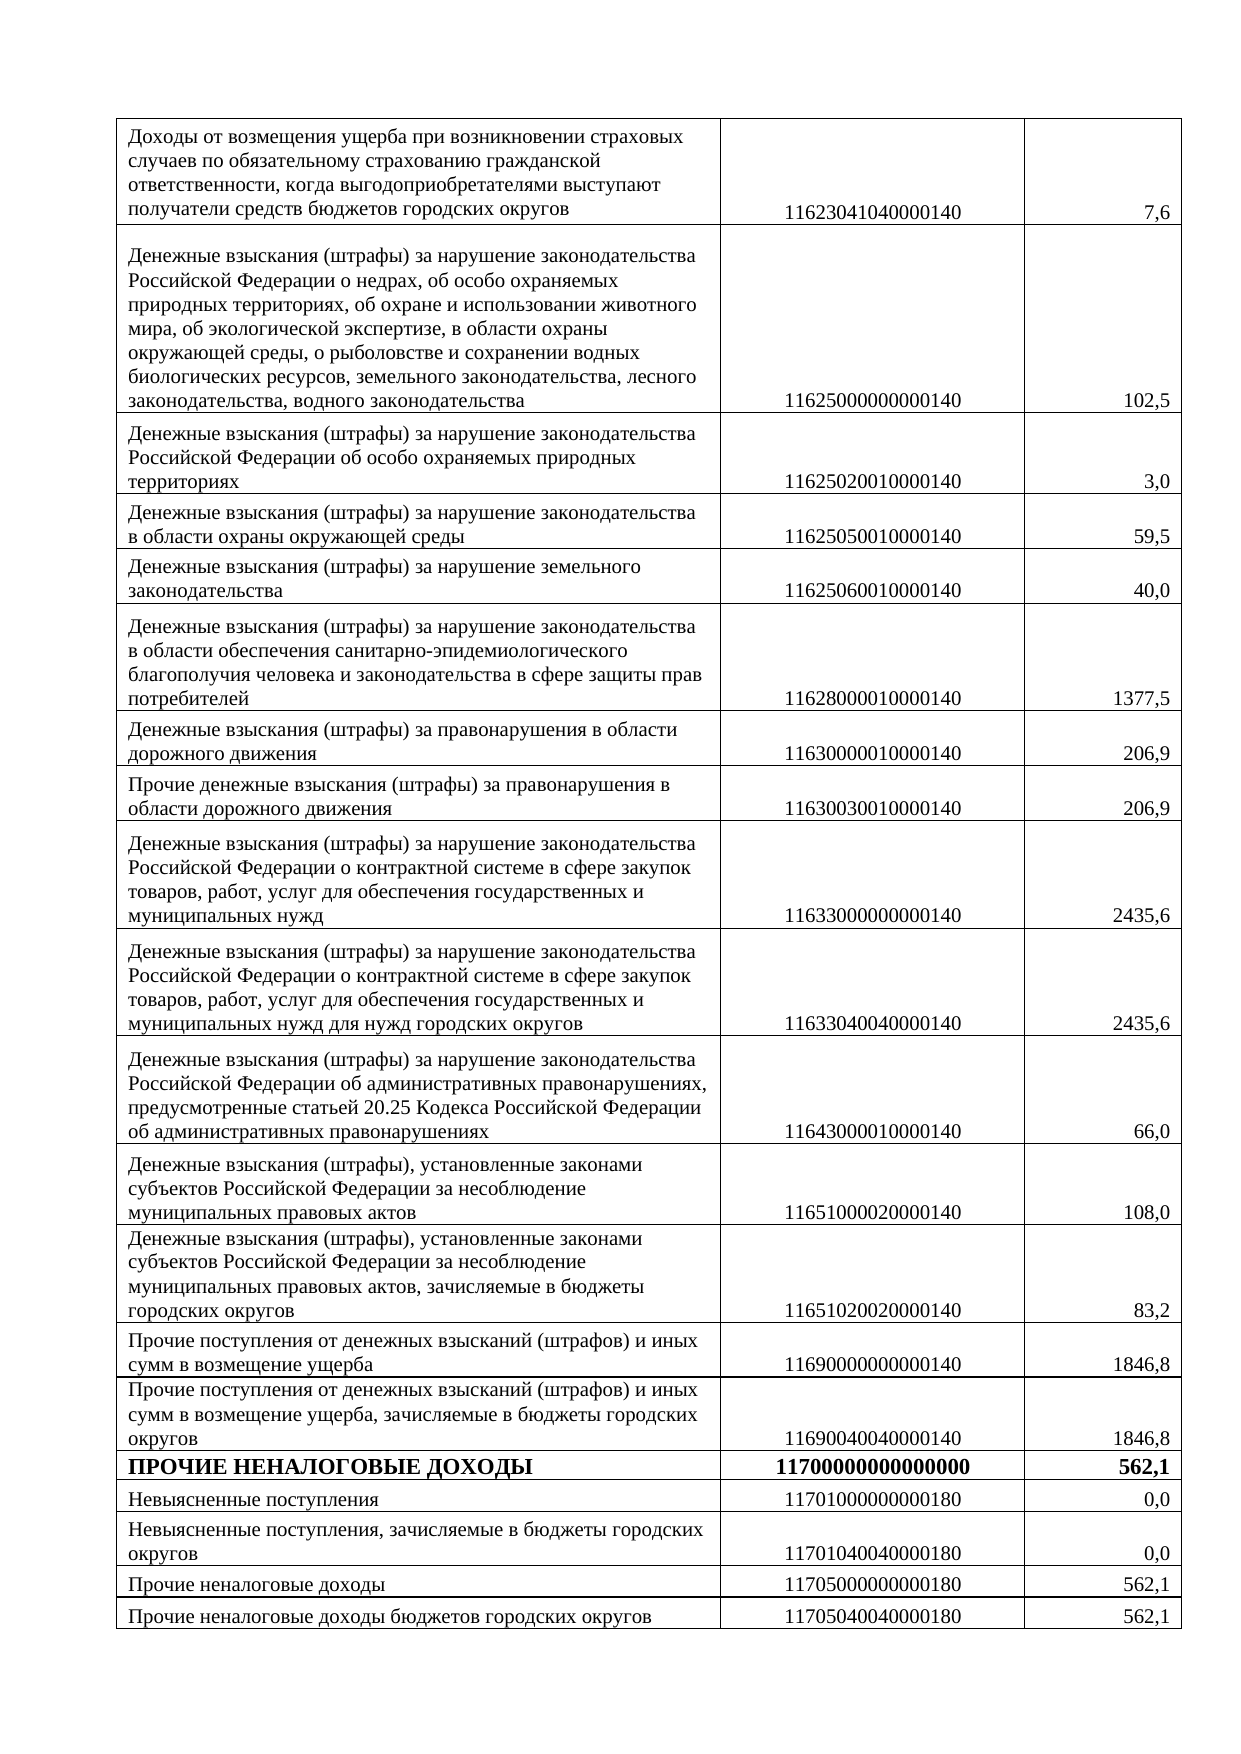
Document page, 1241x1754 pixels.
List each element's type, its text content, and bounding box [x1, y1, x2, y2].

table_cell 11625050010000140 [721, 494, 1024, 548]
table_cell 1846,8 [1025, 1323, 1181, 1376]
table_cell Денежные взыскания (штрафы) за нарушение законодательства в области обеспечения санитарно-эпидемиологического благополучия человека и законодательства в сфере защиты прав потребителей [117, 604, 720, 710]
table_cell Прочие поступления от денежных взысканий (штрафов) и иных сумм в возмещение ущерба [117, 1323, 720, 1376]
table_cell 11625060010000140 [721, 549, 1024, 602]
table_cell 11628000010000140 [721, 604, 1024, 710]
table_cell Невыясненные поступления, зачисляемые в бюджеты городских округов [117, 1512, 720, 1565]
table_cell 83,2 [1025, 1225, 1181, 1322]
table_cell Прочие неналоговые доходы бюджетов городских округов [117, 1598, 720, 1628]
table_cell 11701000000000180 [721, 1480, 1024, 1511]
table_cell 66,0 [1025, 1036, 1181, 1143]
table_cell 108,0 [1025, 1144, 1181, 1224]
table_cell 11651020020000140 [721, 1225, 1024, 1322]
table_cell Денежные взыскания (штрафы) за правонарушения в области дорожного движения [117, 711, 720, 765]
table_cell 1846,8 [1025, 1378, 1181, 1449]
table_cell Денежные взыскания (штрафы), установленные законами субъектов Российской Федерации за несоблюдение муниципальных правовых актов, зачисляемые в бюджеты городских округов [117, 1225, 720, 1322]
table_cell 40,0 [1025, 549, 1181, 602]
table_cell 11690040040000140 [721, 1378, 1024, 1449]
table_cell 2435,6 [1025, 929, 1181, 1035]
table_cell Прочие поступления от денежных взысканий (штрафов) и иных сумм в возмещение ущерба, зачисляемые в бюджеты городских округов [117, 1378, 720, 1449]
table_cell 59,5 [1025, 494, 1181, 548]
table_cell Денежные взыскания (штрафы) за нарушение законодательства Российской Федерации об административных правонарушениях, предусмотренные статьей 20.25 Кодекса Российской Федерации об административных правонарушениях [117, 1036, 720, 1143]
table_cell 0,0 [1025, 1512, 1181, 1565]
table_cell ПРОЧИЕ НЕНАЛОГОВЫЕ ДОХОДЫ [117, 1451, 720, 1479]
table_cell 11633000000000140 [721, 821, 1024, 927]
table_cell 562,1 [1025, 1598, 1181, 1628]
table_cell 11705040040000180 [721, 1598, 1024, 1628]
table_cell 206,9 [1025, 711, 1181, 765]
table_cell Невыясненные поступления [117, 1480, 720, 1511]
table_cell 2435,6 [1025, 821, 1181, 927]
table_cell Денежные взыскания (штрафы) за нарушение законодательства Российской Федерации об особо охраняемых природных территориях [117, 413, 720, 493]
table_cell 562,1 [1025, 1566, 1181, 1596]
table_cell 11705000000000180 [721, 1566, 1024, 1596]
table_cell Прочие неналоговые доходы [117, 1566, 720, 1596]
table_cell 11643000010000140 [721, 1036, 1024, 1143]
table_cell 11623041040000140 [721, 119, 1024, 224]
table_cell 11633040040000140 [721, 929, 1024, 1035]
table_cell Денежные взыскания (штрафы) за нарушение земельного законодательства [117, 549, 720, 602]
table_cell 11690000000000140 [721, 1323, 1024, 1376]
table_cell Денежные взыскания (штрафы) за нарушение законодательства Российской Федерации о контрактной системе в сфере закупок товаров, работ, услуг для обеспечения государственных и муниципальных нужд для нужд городских округов [117, 929, 720, 1035]
table_cell 11701040040000180 [721, 1512, 1024, 1565]
table_cell 11700000000000000 [721, 1451, 1024, 1479]
table_cell Прочие денежные взыскания (штрафы) за правонарушения в области дорожного движения [117, 766, 720, 820]
table_cell 3,0 [1025, 413, 1181, 493]
table_cell 562,1 [1025, 1451, 1181, 1479]
table_cell 11625000000000140 [721, 225, 1024, 412]
table_cell 11630030010000140 [721, 766, 1024, 820]
table_cell 102,5 [1025, 225, 1181, 412]
table_cell 206,9 [1025, 766, 1181, 820]
table_cell Денежные взыскания (штрафы) за нарушение законодательства в области охраны окружающей среды [117, 494, 720, 548]
table_cell 11625020010000140 [721, 413, 1024, 493]
table_cell 11630000010000140 [721, 711, 1024, 765]
table_cell 0,0 [1025, 1480, 1181, 1511]
table_cell Денежные взыскания (штрафы), установленные законами субъектов Российской Федерации за несоблюдение муниципальных правовых актов [117, 1144, 720, 1224]
table_cell Доходы от возмещения ущерба при возникновении страховых случаев по обязательному страхованию гражданской ответственности, когда выгодоприобретателями выступают получатели средств бюджетов городских округов [117, 119, 720, 224]
table_cell Денежные взыскания (штрафы) за нарушение законодательства Российской Федерации о недрах, об особо охраняемых природных территориях, об охране и использовании животного мира, об экологической экспертизе, в области охраны окружающей среды, о рыболовстве и сохранении водных биологических ресурсов, земельного законодательства, лесного законодательства, водного законодательства [117, 225, 720, 412]
table_cell 7,6 [1025, 119, 1181, 224]
table_cell 11651000020000140 [721, 1144, 1024, 1224]
table_cell 1377,5 [1025, 604, 1181, 710]
table_cell Денежные взыскания (штрафы) за нарушение законодательства Российской Федерации о контрактной системе в сфере закупок товаров, работ, услуг для обеспечения государственных и муниципальных нужд [117, 821, 720, 927]
